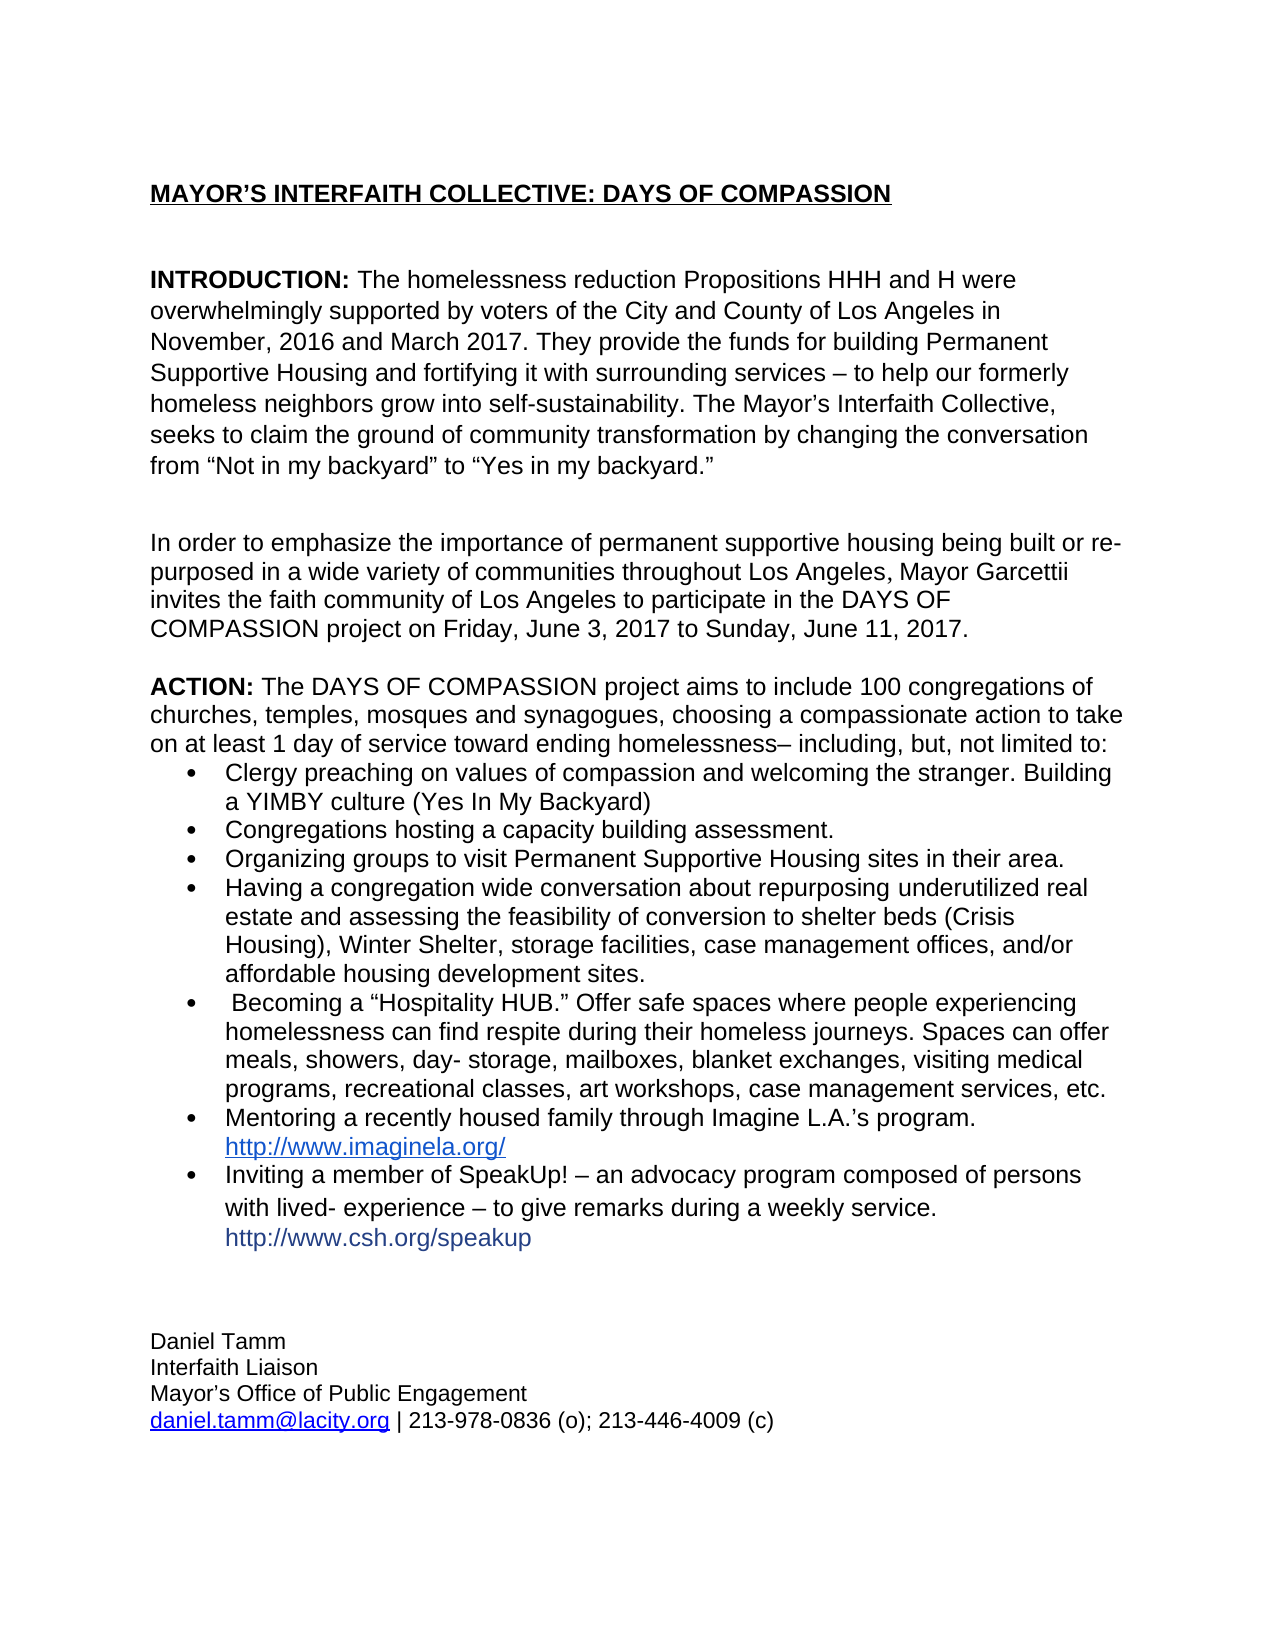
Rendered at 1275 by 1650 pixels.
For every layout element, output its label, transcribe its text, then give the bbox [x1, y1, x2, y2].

list Mentoring a recently housed family through Imagine L.A.’s program. http://www.imaginela.org/ [187, 1103, 1125, 1160]
text Interfaith Liaison [150, 1354, 1125, 1380]
list Clergy preaching on values of compassion and welcoming the stranger. Building a YIMBY culture (Yes In My Backyard) [187, 758, 1125, 815]
text Daniel Tamm [150, 1328, 1125, 1354]
list Inviting a member of SpeakUp! – an advocacy program composed of persons with lived- experience – to give remarks during a weekly service. http://www.csh.org/speakup [187, 1160, 1125, 1252]
text daniel.tamm@lacity.org | 213-978-0836 (o); 213-446-4009 (c) [150, 1407, 1125, 1433]
list Organizing groups to visit Permanent Supportive Housing sites in their area. [187, 844, 1125, 873]
text In order to emphasize the importance of permanent supportive housing being built or re-purposed in a wide variety of communities throughout Los Angeles, Mayor Garcettii invites the faith community of Los Angeles to participate in the DAYS OF COMPASSION project on Friday, June 3, 2017 to Sunday, June 11, 2017. [150, 528, 1125, 643]
text INTRODUCTION: The homelessness reduction Propositions HHH and H were overwhelmingly supported by voters of the City and County of Los Angeles in November, 2016 and March 2017. They provide the funds for building Permanent Supportive Housing and fortifying it with surrounding services – to help our formerly homeless neighbors grow into self-sustainability. The Mayor’s Interfaith Collective, seeks to claim the ground of community transformation by changing the conversation from “Not in my backyard” to “Yes in my backyard.” [150, 265, 1125, 480]
text MAYOR’S INTERFAITH COLLECTIVE: DAYS OF COMPASSION [150, 179, 1125, 207]
list Congregations hosting a capacity building assessment. [187, 815, 1125, 844]
list Becoming a “Hospitality HUB.” Offer safe spaces where people experiencing homelessness can find respite during their homeless journeys. Spaces can offer meals, showers, day- storage, mailboxes, blanket exchanges, visiting medical programs, recreational classes, art workshops, case management services, etc. [187, 988, 1125, 1103]
text Mayor’s Office of Public Engagement [150, 1380, 1125, 1407]
text ACTION: The DAYS OF COMPASSION project aims to include 100 congregations of churches, temples, mosques and synagogues, choosing a compassionate action to take on at least 1 day of service toward ending homelessness– including, but, not limited to: [150, 672, 1125, 758]
list Having a congregation wide conversation about repurposing underutilized real estate and assessing the feasibility of conversion to shelter beds (Crisis Housing), Winter Shelter, storage facilities, case management offices, and/or affordable housing development sites. [187, 873, 1125, 988]
